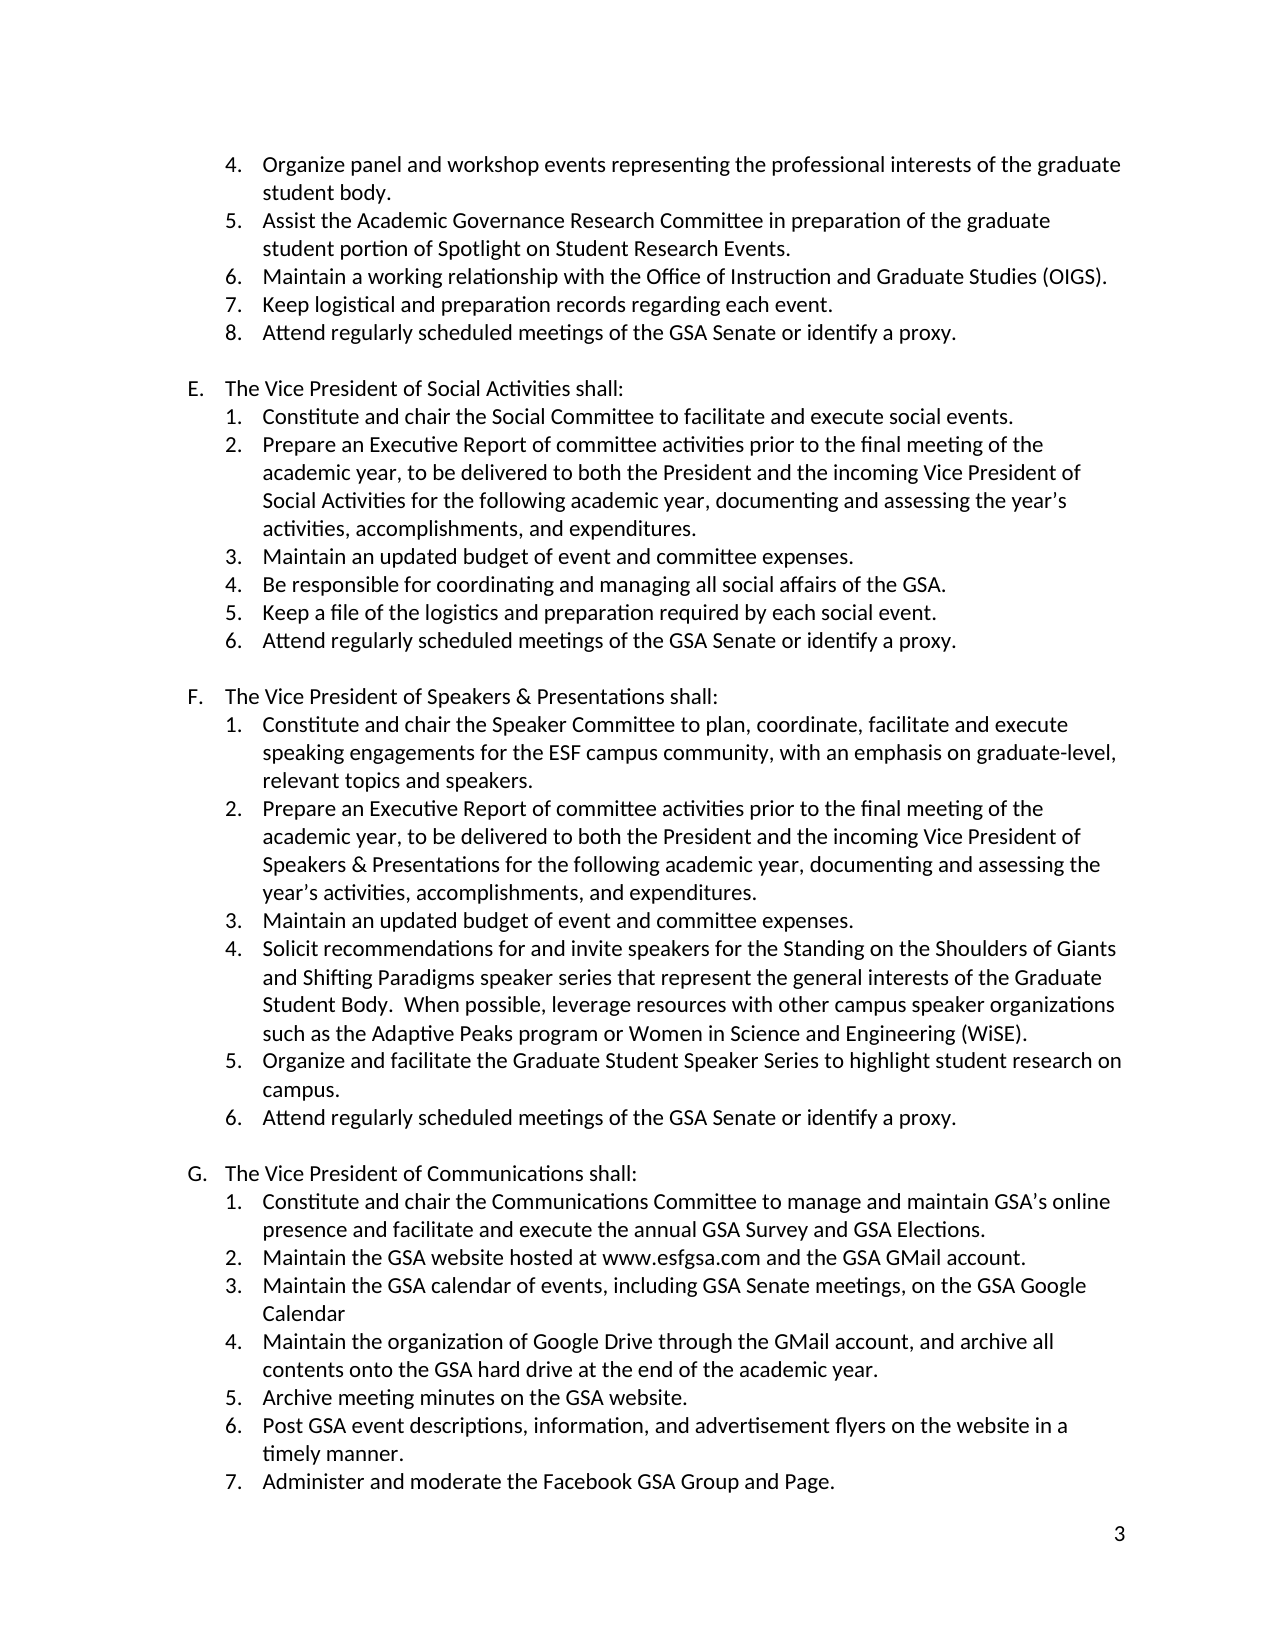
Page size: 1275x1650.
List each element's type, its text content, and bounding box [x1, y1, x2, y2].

list The Vice President of Speakers & Presentations shall: [187, 682, 1125, 710]
list Keep a file of the logistics and preparation required by each social event. [225, 598, 1125, 626]
list Prepare an Executive Report of committee activities prior to the final meeting of the academic year, to be delivered to both the President and the incoming Vice President of Speakers & Presentations for the following academic year, documenting and assessing the year’s activities, accomplishments, and expenditures. [225, 794, 1125, 907]
list The Vice President of Social Activities shall: [187, 374, 1125, 402]
list Maintain a working relationship with the Office of Instruction and Graduate Studies (OIGS). [225, 262, 1125, 290]
list Constitute and chair the Speaker Committee to plan, coordinate, facilitate and execute speaking engagements for the ESF campus community, with an emphasis on graduate-level, relevant topics and speakers. [225, 710, 1125, 794]
list Attend regularly scheduled meetings of the GSA Senate or identify a proxy. [225, 1103, 1125, 1131]
list Be responsible for coordinating and managing all social affairs of the GSA. [225, 570, 1125, 598]
list Maintain the GSA calendar of events, including GSA Senate meetings, on the GSA Google Calendar [225, 1271, 1125, 1327]
list Maintain an updated budget of event and committee expenses. [225, 907, 1125, 934]
list Prepare an Executive Report of committee activities prior to the final meeting of the academic year, to be delivered to both the President and the incoming Vice President of Social Activities for the following academic year, documenting and assessing the year’s activities, accomplishments, and expenditures. [225, 430, 1125, 542]
list Maintain an updated budget of event and committee expenses. [225, 542, 1125, 570]
list Post GSA event descriptions, information, and advertisement flyers on the website in a timely manner. [225, 1411, 1125, 1467]
list Administer and moderate the Facebook GSA Group and Page. [225, 1467, 1125, 1495]
list Constitute and chair the Social Committee to facilitate and execute social events. [225, 402, 1125, 430]
list The Vice President of Communications shall: [187, 1159, 1125, 1187]
list Archive meeting minutes on the GSA website. [225, 1383, 1125, 1411]
list Solicit recommendations for and invite speakers for the Standing on the Shoulders of Giants and Shifting Paradigms speaker series that represent the general interests of the Graduate Student Body. When possible, leverage resources with other campus speaker organizations such as the Adaptive Peaks program or Women in Science and Engineering (WiSE). [225, 934, 1125, 1047]
list Attend regularly scheduled meetings of the GSA Senate or identify a proxy. [225, 318, 1125, 346]
list Organize panel and workshop events representing the professional interests of the graduate student body. [225, 150, 1125, 206]
list Organize and facilitate the Graduate Student Speaker Series to highlight student research on campus. [225, 1047, 1125, 1103]
list Attend regularly scheduled meetings of the GSA Senate or identify a proxy. [225, 626, 1125, 654]
list Keep logistical and preparation records regarding each event. [225, 290, 1125, 318]
list Maintain the organization of Google Drive through the GMail account, and archive all contents onto the GSA hard drive at the end of the academic year. [225, 1327, 1125, 1383]
list Constitute and chair the Communications Committee to manage and maintain GSA’s online presence and facilitate and execute the annual GSA Survey and GSA Elections. [225, 1187, 1125, 1243]
list Maintain the GSA website hosted at www.esfgsa.com and the GSA GMail account. [225, 1243, 1125, 1271]
list Assist the Academic Governance Research Committee in preparation of the graduate student portion of Spotlight on Student Research Events. [225, 206, 1125, 262]
